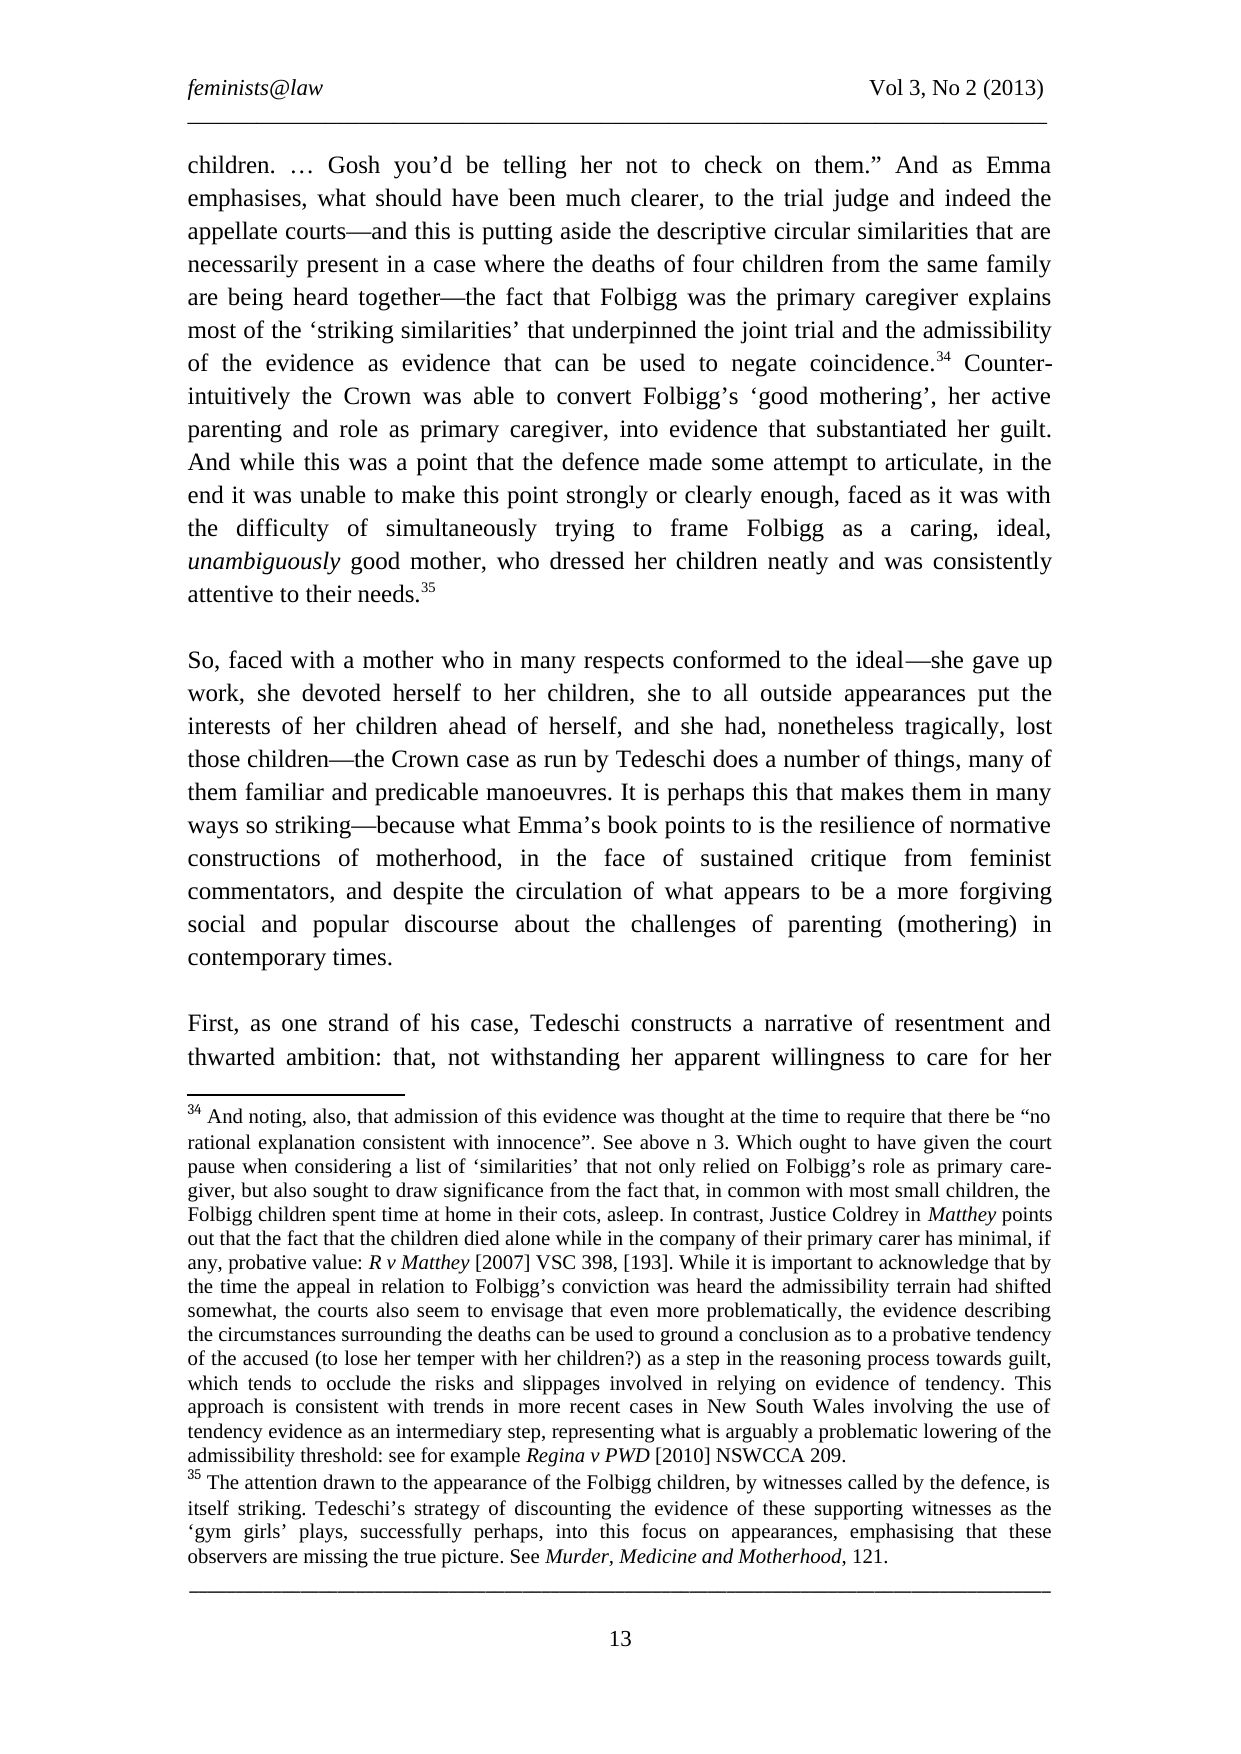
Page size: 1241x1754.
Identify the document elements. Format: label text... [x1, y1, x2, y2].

text Of particular note here is the attempt to read something significant in terms of the probative value into the fact that it was Folbigg who was getting up at night, and who thus was the parent who raised the alarm. Tedeschi’s success in framing care as suspect is apparent when you consider the extraordinary language he uses in describing Folbigg finding her children dead after checking on them while getting up to go to the toilet. As Emma recounts, he first expresses disbelief that a sleep deprived mother would (need to) get up to go to the toilet during the night, and then goes on to say, in his closing address, “her going to the toilet was very dangerous for these children. … Gosh you’d be telling her not to check on them.” And as Emma emphasises, what should have been much clearer, to the trial judge and indeed the appellate courts—and this is putting aside the descriptive circular similarities that are necessarily present in a case where the deaths of four children from the same family are being heard together—the fact that Folbigg was the primary caregiver explains most of the ‘striking similarities’ that underpinned the joint trial and the admissibility of the evidence as evidence that can be used to negate coincidence. Counter-intuitively the Crown was able to convert Folbigg’s ‘good mothering’, her active parenting and role as primary caregiver, into evidence that substantiated her guilt. And while this was a point that the defence made some attempt to articulate, in the end it was unable to make this point strongly or clearly enough, faced as it was with the difficulty of simultaneously trying to frame Folbigg as a caring, ideal, unambiguously good mother, who dressed her children neatly and was consistently attentive to their needs. [187, 150, 1053, 608]
text So, faced with a mother who in many respects conformed to the ideal—she gave up work, she devoted herself to her children, she to all outside appearances put the interests of her children ahead of herself, and she had, nonetheless tragically, lost those children—the Crown case as run by Tedeschi does a number of things, many of them familiar and predicable manoeuvres. It is perhaps this that makes them in many ways so striking—because what Emma’s book points to is the resilience of normative constructions of motherhood, in the face of sustained critique from feminist commentators, and despite the circulation of what appears to be a more forgiving social and popular discourse about the challenges of parenting (mothering) in contemporary times. [187, 645, 1053, 971]
